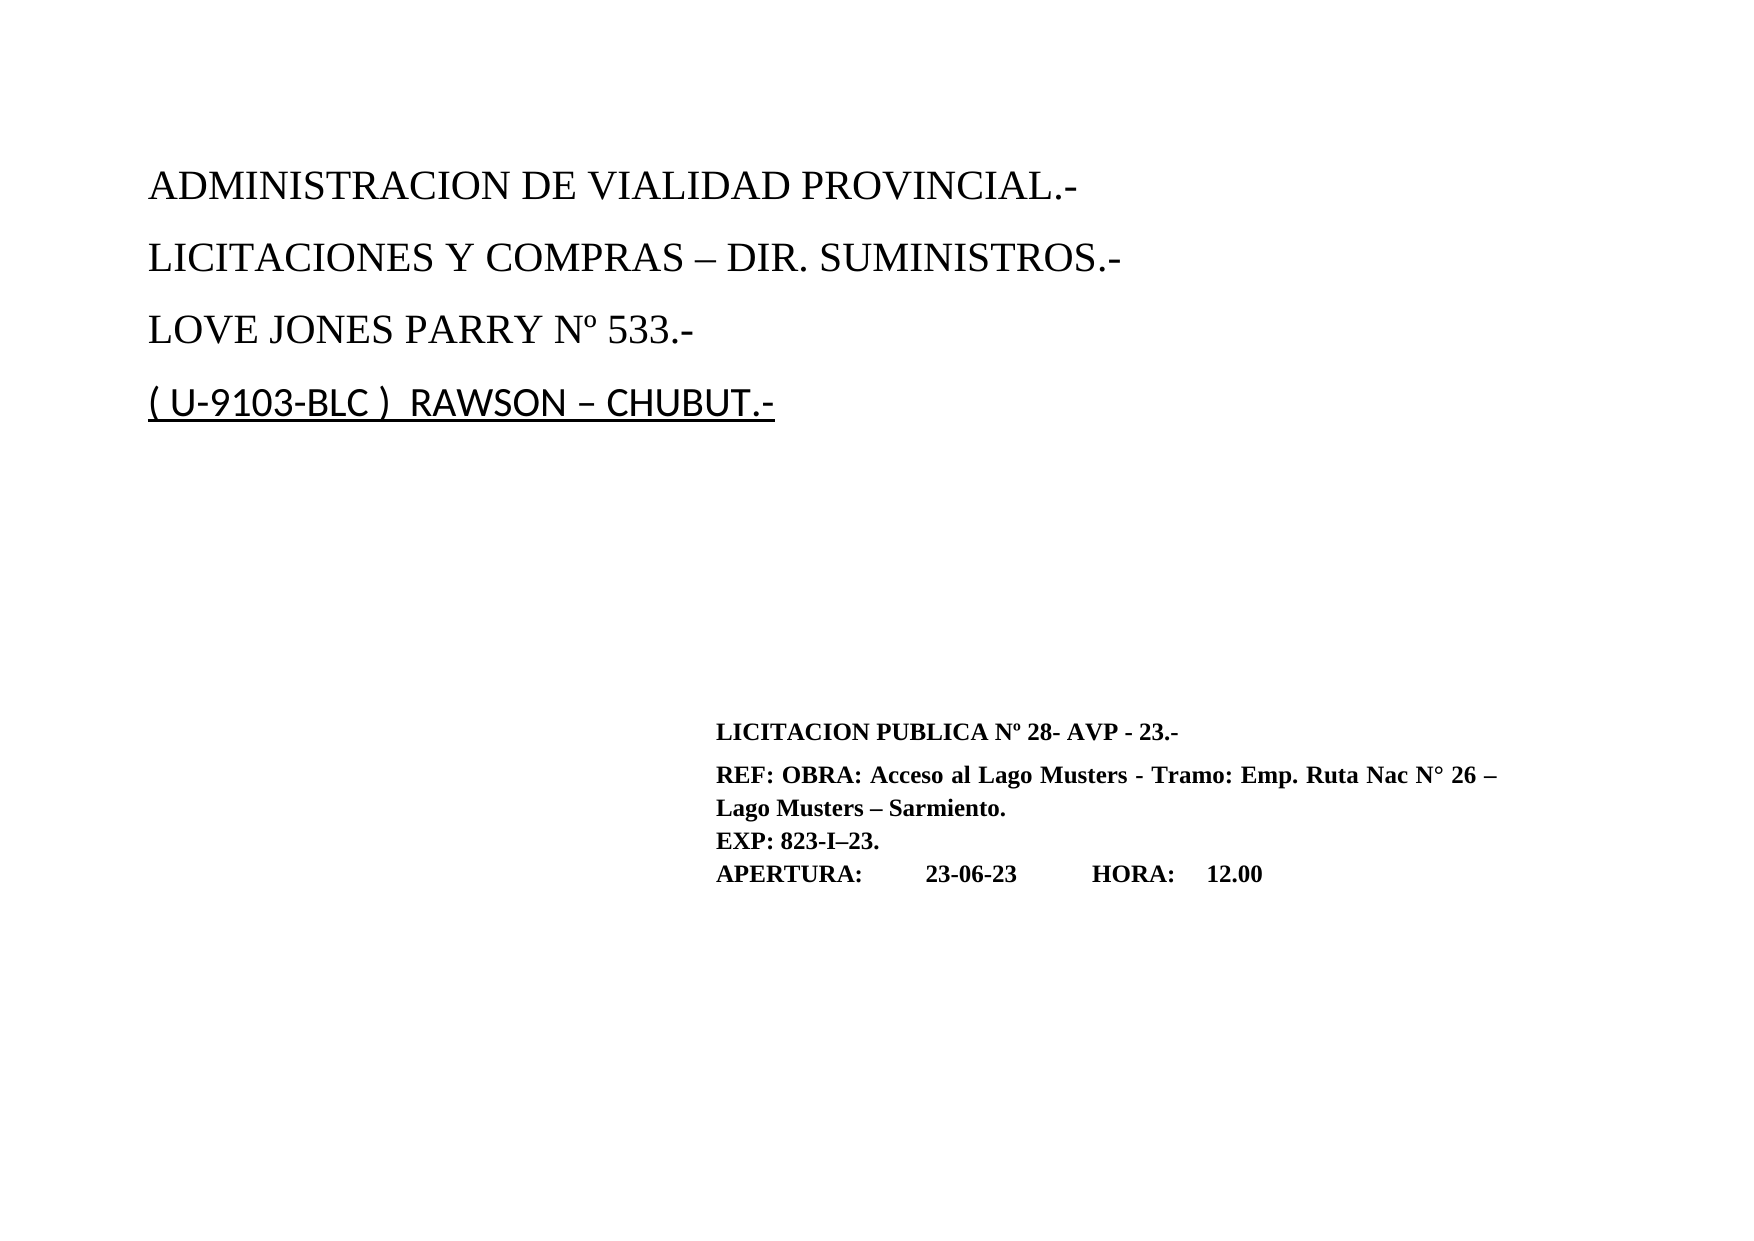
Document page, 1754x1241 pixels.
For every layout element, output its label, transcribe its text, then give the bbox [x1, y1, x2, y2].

subtitle LOVE JONES PARRY Nº 533.- [148, 304, 1606, 352]
subtitle LICITACIONES Y COMPRAS – Dir. suministroS.- [148, 232, 1606, 280]
text ( U-9103-BLC ) RAWSON – CHUBUT.- [148, 376, 1606, 427]
subtitle ADMINISTRACION DE VIALIDAD PROVINCIAL.- [148, 161, 1606, 208]
